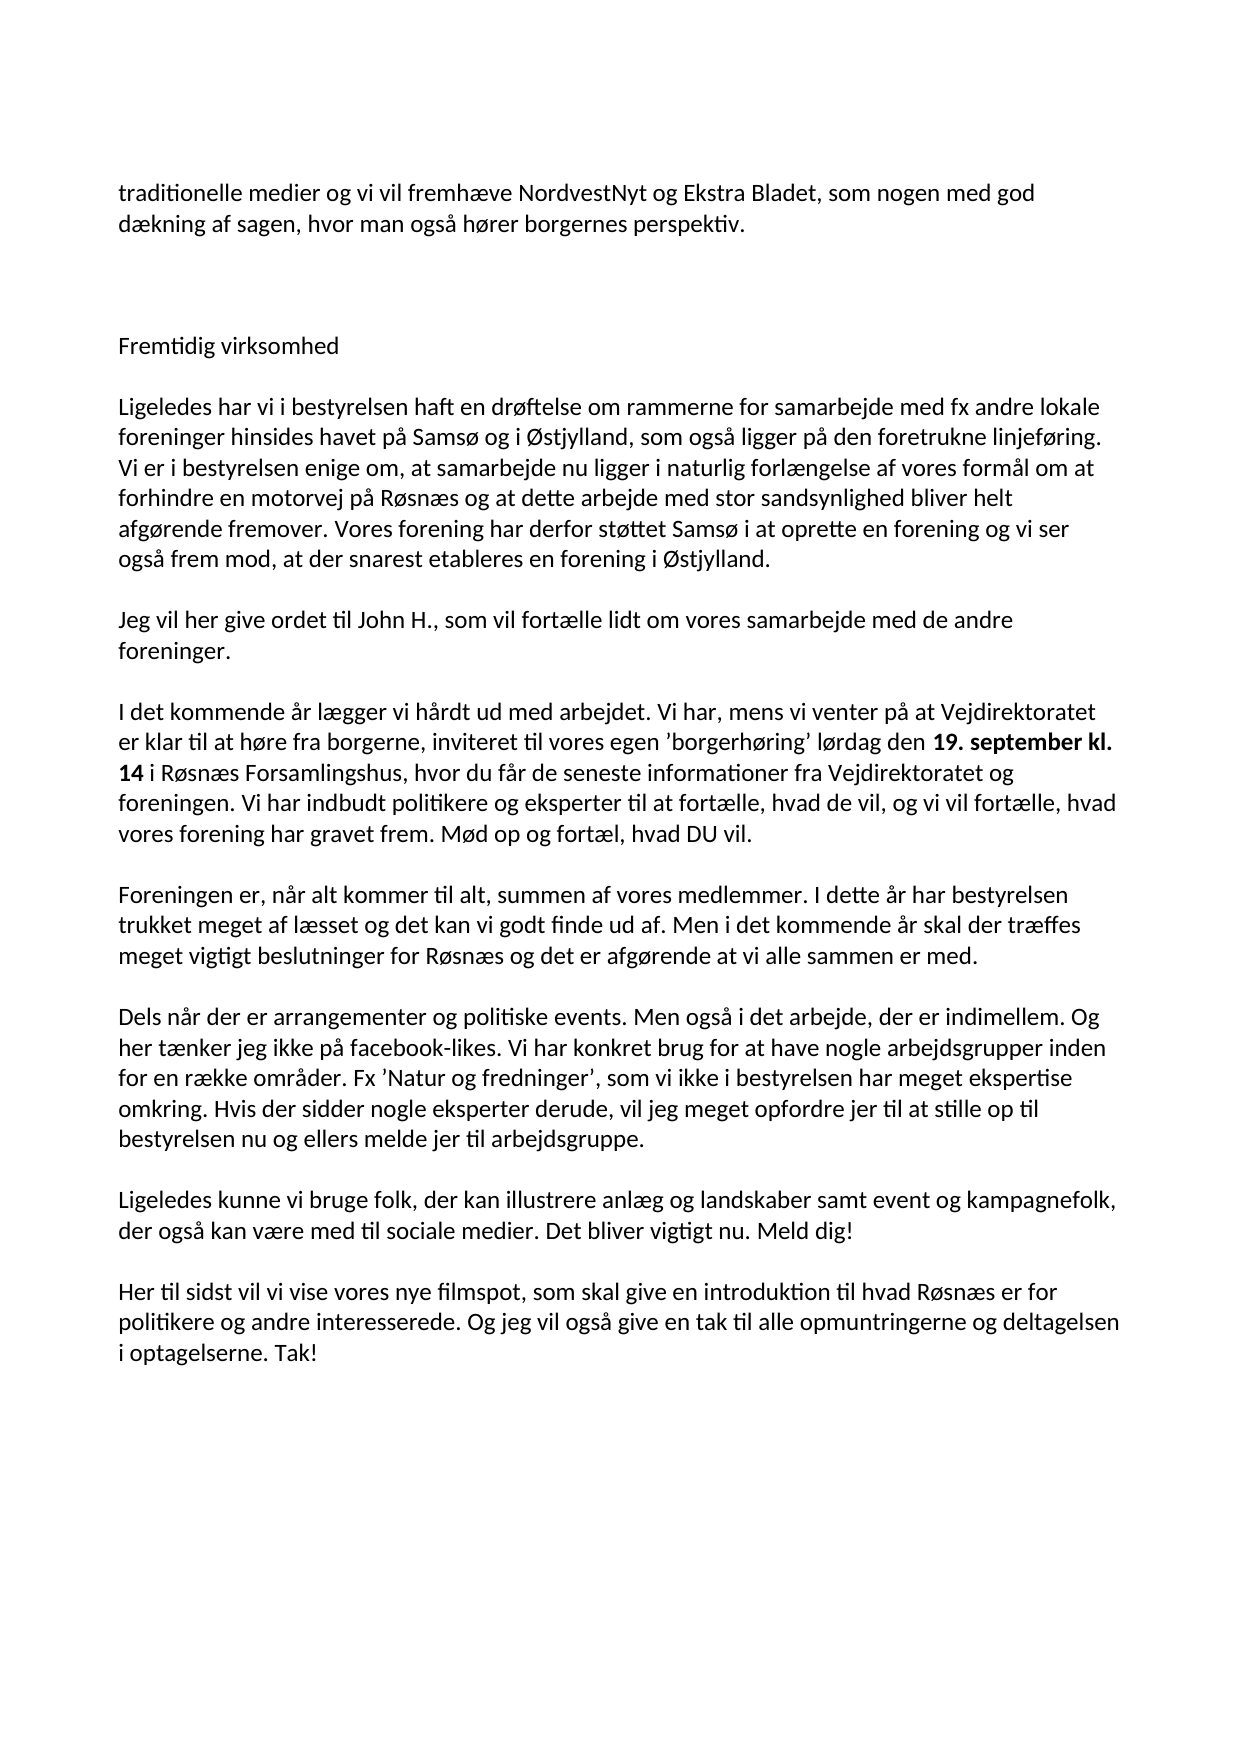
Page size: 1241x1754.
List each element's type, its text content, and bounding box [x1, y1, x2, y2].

text Jeg vil her give ordet til John H., som vil fortælle lidt om vores samarbejde med de andre foreninger. [118, 604, 1122, 666]
text Ligeledes kunne vi bruge folk, der kan illustrere anlæg og landskaber samt event og kampagnefolk, der også kan være med til sociale medier. Det bliver vigtigt nu. Meld dig! [118, 1184, 1122, 1245]
text Dels når der er arrangementer og politiske events. Men også i det arbejde, der er indimellem. Og her tænker jeg ikke på facebook-likes. Vi har konkret brug for at have nogle arbejdsgrupper inden for en række områder. Fx ’Natur og fredninger’, som vi ikke i bestyrelsen har meget ekspertise omkring. Hvis der sidder nogle eksperter derude, vil jeg meget opfordre jer til at stille op til bestyrelsen nu og ellers melde jer til arbejdsgruppe. [118, 1001, 1122, 1154]
text Ligeledes har vi i bestyrelsen haft en drøftelse om rammerne for samarbejde med fx andre lokale foreninger hinsides havet på Samsø og i Østjylland, som også ligger på den foretrukne linjeføring. Vi er i bestyrelsen enige om, at samarbejde nu ligger i naturlig forlængelse af vores formål om at forhindre en motorvej på Røsnæs og at dette arbejde med stor sandsynlighed bliver helt afgørende fremover. Vores forening har derfor støttet Samsø i at oprette en forening og vi ser også frem mod, at der snarest etableres en forening i Østjylland. [118, 391, 1122, 574]
text I det kommende år lægger vi hårdt ud med arbejdet. Vi har, mens vi venter på at Vejdirektoratet er klar til at høre fra borgerne, inviteret til vores egen ’borgerhøring’ lørdag den 19. september kl. 14 i Røsnæs Forsamlingshus, hvor du får de seneste informationer fra Vejdirektoratet og foreningen. Vi har indbudt politikere og eksperter til at fortælle, hvad de vil, og vi vil fortælle, hvad vores forening har gravet frem. Mød op og fortæl, hvad DU vil. [118, 696, 1122, 849]
text Fremtidig virksomhed [118, 330, 1122, 360]
text Foreningen er, når alt kommer til alt, summen af vores medlemmer. I dette år har bestyrelsen trukket meget af læsset og det kan vi godt finde ud af. Men i det kommende år skal der træffes meget vigtigt beslutninger for Røsnæs og det er afgørende at vi alle sammen er med. [118, 879, 1122, 971]
text Her til sidst vil vi vise vores nye filmspot, som skal give en introduktion til hvad Røsnæs er for politikere og andre interesserede. Og jeg vil også give en tak til alle opmuntringerne og deltagelsen i optagelserne. Tak! [118, 1276, 1122, 1367]
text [118, 177, 1122, 238]
